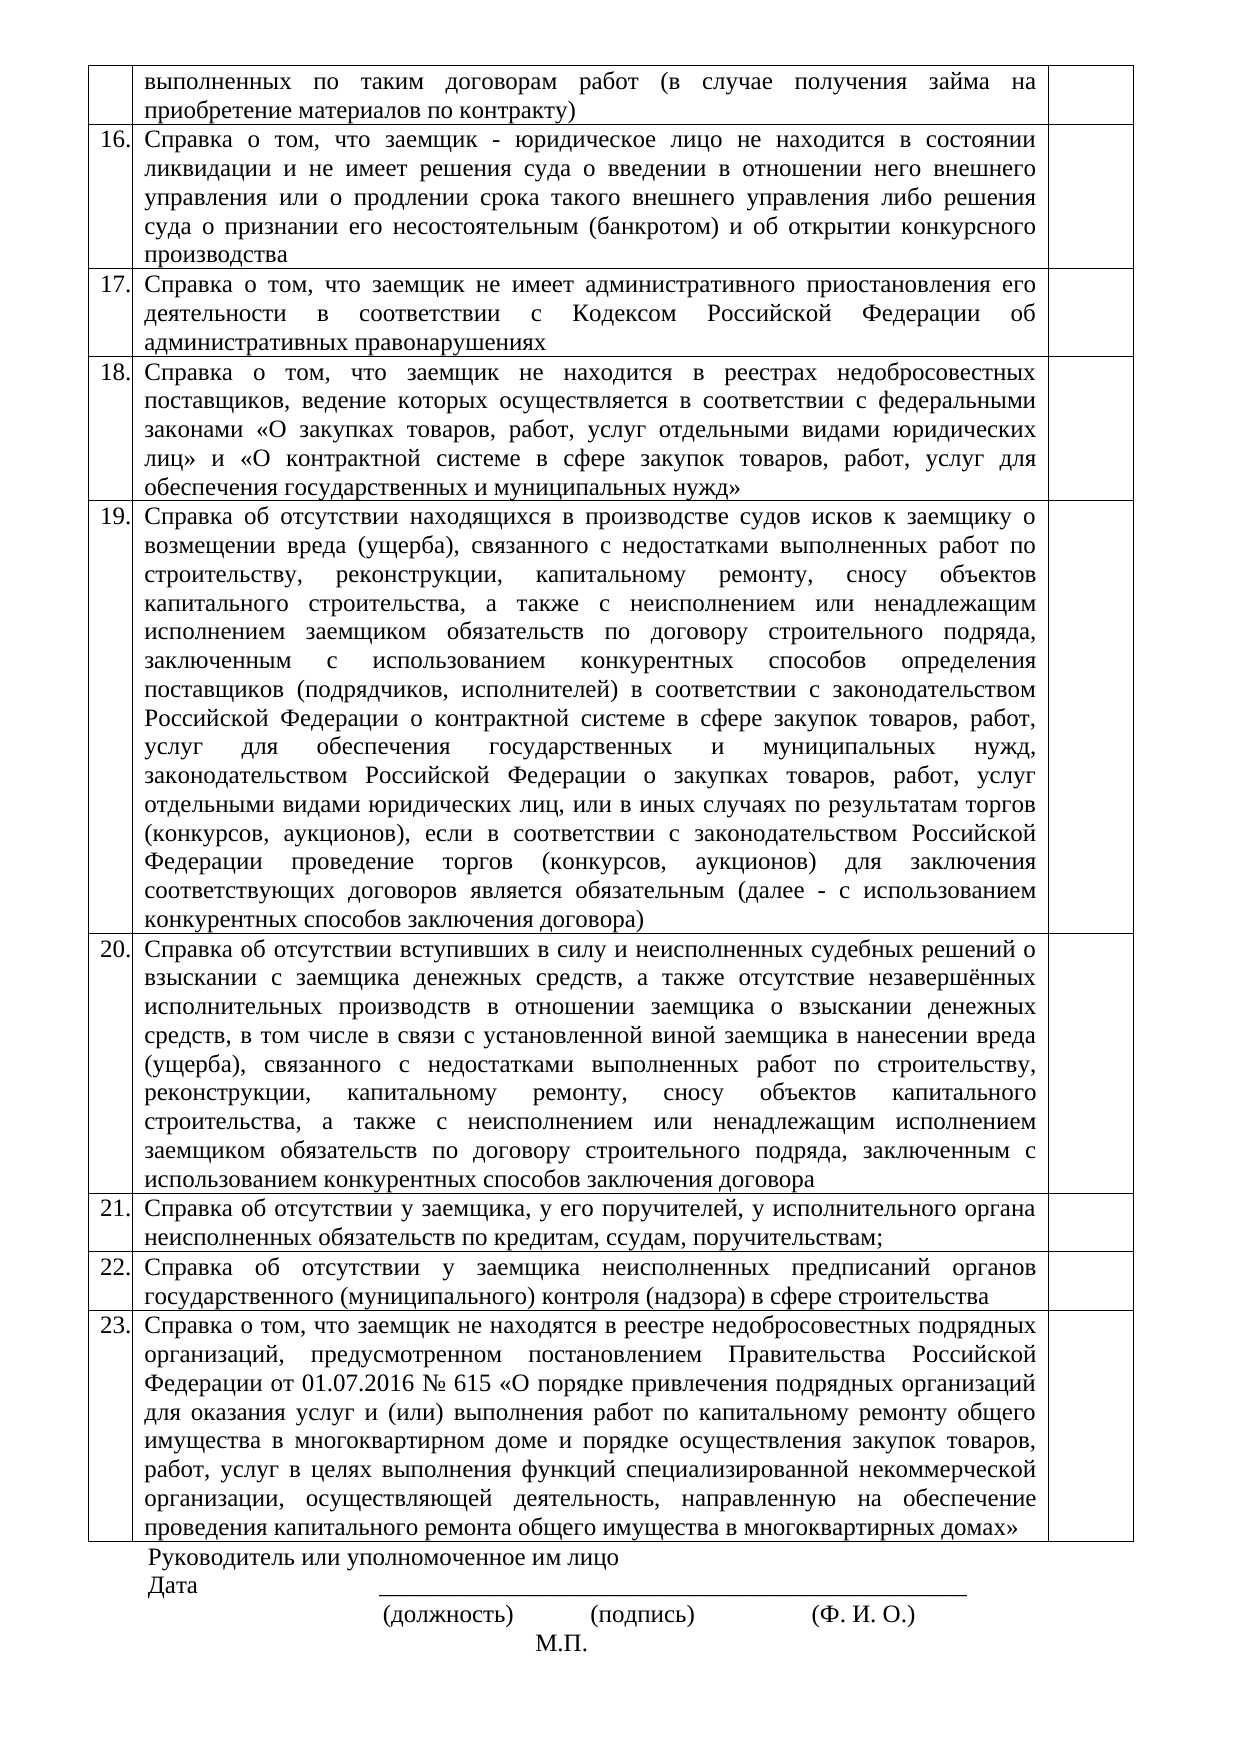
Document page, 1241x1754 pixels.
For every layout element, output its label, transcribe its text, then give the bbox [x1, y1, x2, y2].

table_cell Справка о том, что заемщик не имеет административного приостановления его деятельности в соответствии с Кодексом Российской Федерации об административных правонарушениях [133, 269, 1048, 356]
table_cell [1049, 934, 1133, 1192]
table_cell [89, 357, 132, 500]
table_cell [1049, 1311, 1133, 1541]
table_cell [1049, 501, 1133, 933]
table_cell [89, 1311, 132, 1541]
table_cell [1049, 125, 1133, 268]
text М.П. [148, 1628, 1175, 1657]
table_cell Справка об отсутствии у заемщика, у его поручителей, у исполнительного органа неисполненных обязательств по кредитам, ссудам, поручительствам; [133, 1194, 1048, 1251]
table_cell [89, 934, 132, 1192]
table_cell [1049, 357, 1133, 500]
table_cell [89, 125, 132, 268]
table_cell Справка об отсутствии находящихся в производстве судов исков к заемщику о возмещении вреда (ущерба), связанного с недостатками выполненных работ по строительству, реконструкции, капитальному ремонту, сносу объектов капитального строительства, а также с неисполнением или ненадлежащим исполнением заемщиком обязательств по договору строительного подряда, заключенным с использованием конкурентных способов определения поставщиков (подрядчиков, исполнителей) в соответствии с законодательством Российской Федерации о контрактной системе в сфере закупок товаров, работ, услуг для обеспечения государственных и муниципальных нужд, законодательством Российской Федерации о закупках товаров, работ, услуг отдельными видами юридических лиц, или в иных случаях по результатам торгов (конкурсов, аукционов), если в соответствии с законодательством Российской Федерации проведение торгов (конкурсов, аукционов) для заключения соответствующих договоров является обязательным (далее - с использованием конкурентных способов заключения договора) [133, 501, 1048, 933]
table_cell [1049, 269, 1133, 356]
table_cell [1049, 1194, 1133, 1251]
table_cell [1049, 1252, 1133, 1309]
table_cell [89, 1194, 132, 1251]
table_cell Справка о том, что заемщик не находятся в реестре недобросовестных подрядных организаций, предусмотренном постановлением Правительства Российской Федерации от 01.07.2016 № 615 «О порядке привлечения подрядных организаций для оказания услуг и (или) выполнения работ по капитальному ремонту общего имущества в многоквартирном доме и порядке осуществления закупок товаров, работ, услуг в целях выполнения функций специализированной некоммерческой организации, осуществляющей деятельность, направленную на обеспечение проведения капитального ремонта общего имущества в многоквартирных домах» [133, 1311, 1048, 1541]
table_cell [133, 66, 1048, 123]
table_cell Справка о том, что заемщик не находится в реестрах недобросовестных поставщиков, ведение которых осуществляется в соответствии с федеральными законами «О закупках товаров, работ, услуг отдельными видами юридических лиц» и «О контрактной системе в сфере закупок товаров, работ, услуг для обеспечения государственных и муниципальных нужд» [133, 357, 1048, 500]
table_cell [89, 269, 132, 356]
table_cell Справка о том, что заемщик - юридическое лицо не находится в состоянии ликвидации и не имеет решения суда о введении в отношении него внешнего управления или о продлении срока такого внешнего управления либо решения суда о признании его несостоятельным (банкротом) и об открытии конкурсного производства [133, 125, 1048, 268]
table_cell Справка об отсутствии у заемщика неисполненных предписаний органов государственного (муниципального) контроля (надзора) в сфере строительства [133, 1252, 1048, 1309]
table_cell Справка об отсутствии вступивших в силу и неисполненных судебных решений о взыскании с заемщика денежных средств, а также отсутствие незавершённых исполнительных производств в отношении заемщика о взыскании денежных средств, в том числе в связи с установленной виной заемщика в нанесении вреда (ущерба), связанного с недостатками выполненных работ по строительству, реконструкции, капитальному ремонту, сносу объектов капитального строительства, а также с неисполнением или ненадлежащим исполнением заемщиком обязательств по договору строительного подряда, заключенным с использованием конкурентных способов заключения договора [133, 934, 1048, 1192]
table_cell [89, 66, 132, 123]
text Дата _______________________________________________ (должность) (подпись) (Ф. И. О.) [148, 1570, 1175, 1628]
table_cell [89, 501, 132, 933]
table_cell [1049, 66, 1133, 123]
table_cell [89, 1252, 132, 1309]
text Руководитель или уполномоченное им лицо [148, 1542, 1175, 1570]
